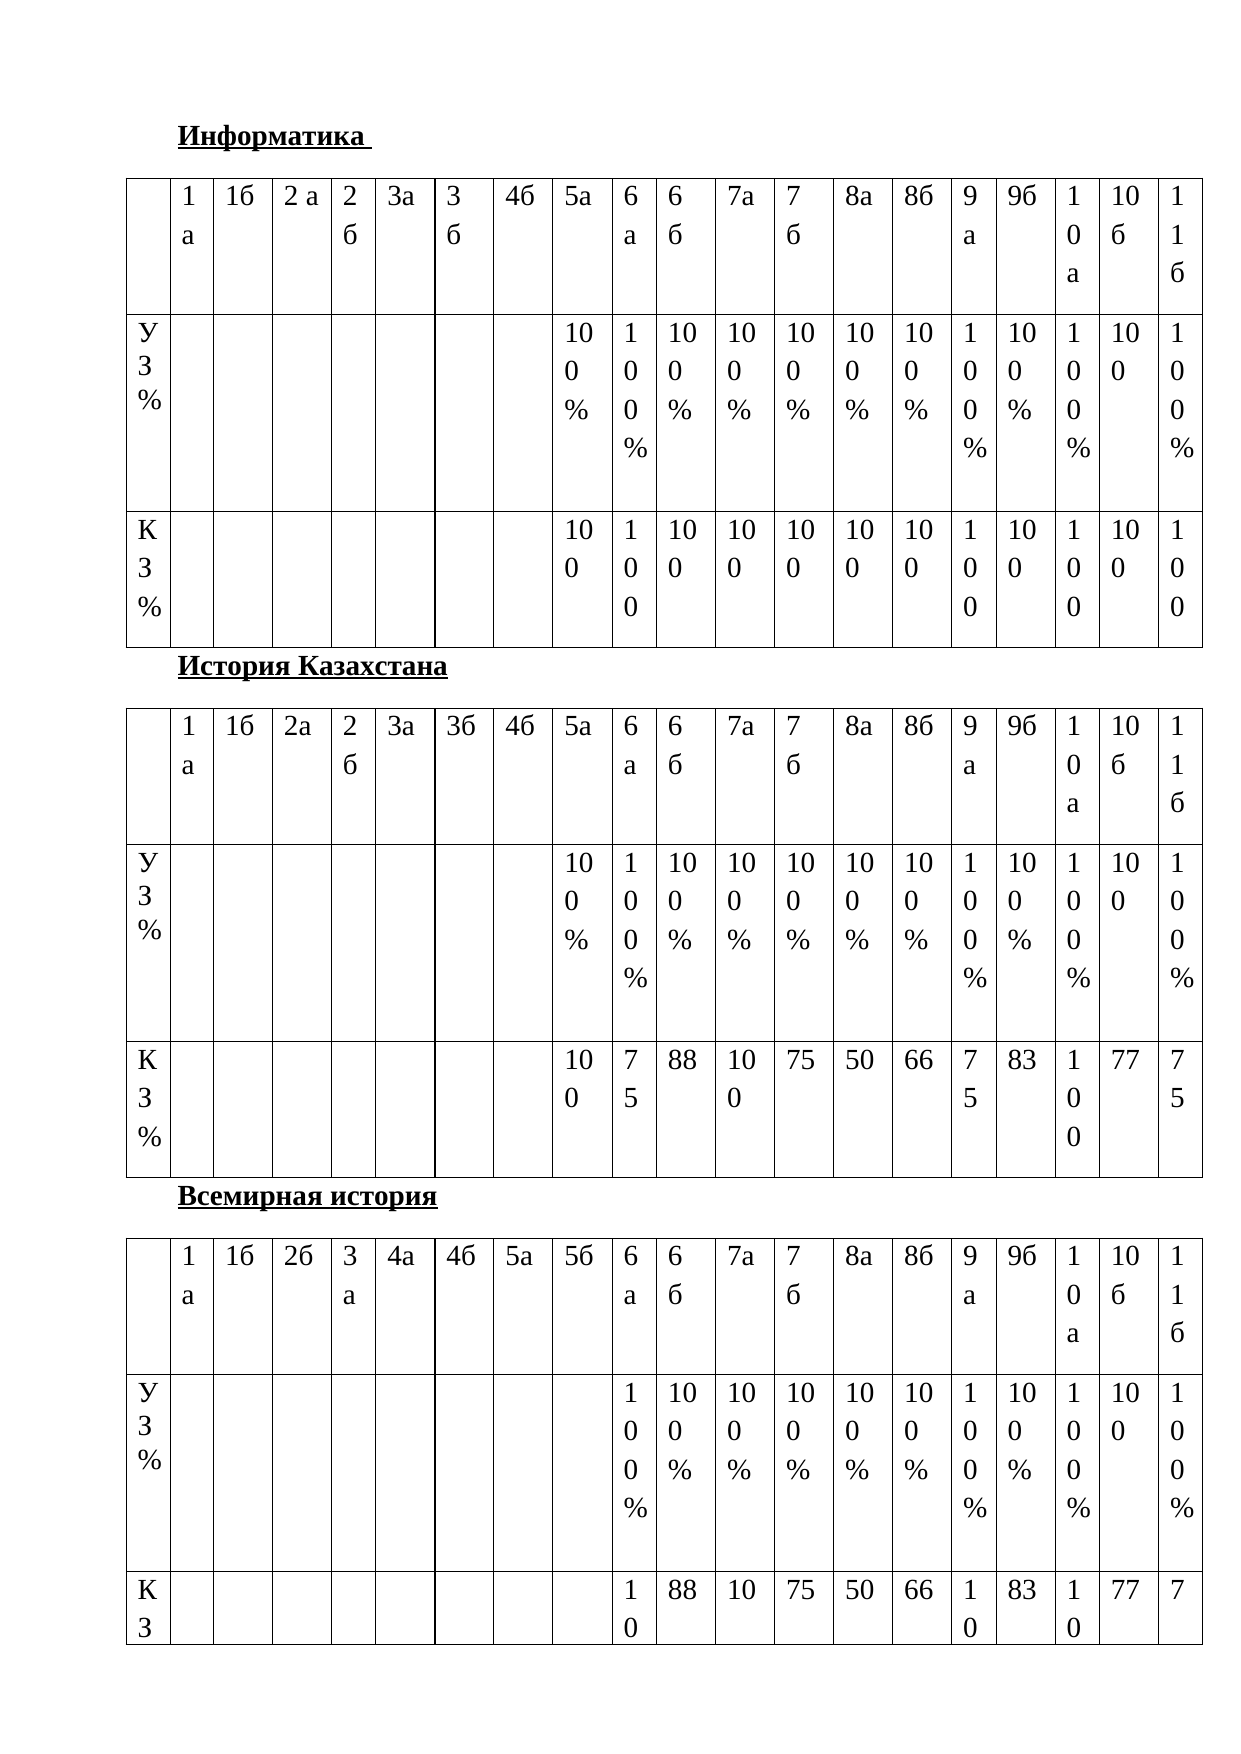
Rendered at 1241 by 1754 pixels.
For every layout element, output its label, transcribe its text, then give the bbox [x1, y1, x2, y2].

table_header 6а [613, 179, 656, 314]
table_cell 100% [834, 1375, 892, 1571]
table_cell 100% [997, 845, 1055, 1041]
table_cell [376, 1375, 434, 1571]
table_cell 100% [952, 1375, 996, 1571]
table_cell 100 [716, 1572, 774, 1644]
table_header 6а [613, 1239, 656, 1374]
table_cell 100% [893, 315, 951, 511]
text Всемирная история [177, 1178, 1152, 1212]
table_cell 100% [716, 1375, 774, 1571]
table_header 3а [376, 709, 434, 844]
text История Казахстана [177, 648, 1152, 682]
table_cell 100 [1100, 845, 1158, 1041]
table_cell 100% [657, 1375, 715, 1571]
table_cell [273, 315, 331, 511]
table_cell [376, 845, 434, 1041]
table_cell [436, 1042, 493, 1177]
table_cell 100 [553, 1042, 612, 1177]
table_cell 100 [997, 512, 1055, 647]
table_cell 88 [657, 1042, 715, 1177]
table_cell 100 [1159, 512, 1202, 647]
table_cell [376, 1042, 434, 1177]
table_cell 75 [1159, 1042, 1202, 1177]
table_header 1а [171, 179, 213, 314]
table_cell 100% [775, 315, 833, 511]
table_cell 100% [997, 315, 1055, 511]
table_cell [273, 1042, 331, 1177]
table_cell 66 [893, 1042, 951, 1177]
table_header 1а [171, 709, 213, 844]
table_cell 100% [952, 315, 996, 511]
table_header 1б [214, 709, 272, 844]
table_header [127, 709, 170, 844]
table_header 9б [997, 179, 1055, 314]
table_cell КЗ % [127, 1572, 170, 1644]
table_header 4б [494, 179, 552, 314]
table_cell [332, 1572, 375, 1644]
table_cell 100% [1159, 1375, 1202, 1571]
table_cell [553, 1572, 612, 1644]
table_header 3а [376, 179, 434, 314]
table_header 7 б [775, 709, 833, 844]
table_cell [494, 512, 552, 647]
table_header 2а [273, 709, 331, 844]
table_cell [494, 845, 552, 1041]
table_header 1б [214, 179, 272, 314]
table_cell УЗ % [127, 315, 170, 511]
table_cell 77 [1100, 1042, 1158, 1177]
table_cell КЗ % [127, 1042, 170, 1177]
table_cell [171, 512, 213, 647]
table_cell 100 [613, 512, 656, 647]
table_header 4б [436, 1239, 493, 1374]
table_cell [171, 1042, 213, 1177]
table_cell 100% [1159, 315, 1202, 511]
table_cell 100% [553, 845, 612, 1041]
table_cell 100% [657, 845, 715, 1041]
table_cell [171, 845, 213, 1041]
table_cell 75 [613, 1042, 656, 1177]
table_cell 100 [613, 1572, 656, 1644]
table_header 8б [893, 179, 951, 314]
table_cell 100 [553, 512, 612, 647]
table_cell 77 [1100, 1572, 1158, 1644]
table_cell 100 [1056, 1572, 1099, 1644]
table_cell [494, 1572, 552, 1644]
table_cell [214, 315, 272, 511]
table_cell 100 [775, 512, 833, 647]
table_cell [553, 1375, 612, 1571]
table_cell 100 [657, 512, 715, 647]
table_header 3б [436, 709, 493, 844]
table_cell 75 [775, 1572, 833, 1644]
table_cell 100% [553, 315, 612, 511]
table_cell 100 [1056, 1042, 1099, 1177]
table_cell 75 [952, 1042, 996, 1177]
table_cell [273, 512, 331, 647]
table_cell [376, 1572, 434, 1644]
table_header 8а [834, 709, 892, 844]
table_header 6 б [657, 179, 715, 314]
table_cell [214, 845, 272, 1041]
table_cell [214, 512, 272, 647]
table_header 8а [834, 1239, 892, 1374]
table_cell [436, 1572, 493, 1644]
table_cell [171, 1572, 213, 1644]
table_cell 83 [997, 1042, 1055, 1177]
table_header 10б [1100, 1239, 1158, 1374]
table_header 9б [997, 709, 1055, 844]
table_cell 100% [893, 845, 951, 1041]
table_header 7 б [775, 1239, 833, 1374]
table_header 10 а [1056, 1239, 1099, 1374]
table_header 9а [952, 1239, 996, 1374]
table_cell [376, 315, 434, 511]
table_header 7а [716, 1239, 774, 1374]
table_header 10б [1100, 179, 1158, 314]
table_cell 66 [893, 1572, 951, 1644]
table_cell 88 [657, 1572, 715, 1644]
table_cell [332, 1375, 375, 1571]
table_cell [436, 1375, 493, 1571]
table_cell 100 [716, 1042, 774, 1177]
table_header 5а [553, 179, 612, 314]
table_header 9а [952, 709, 996, 844]
table_header 7а [716, 179, 774, 314]
table_header 10 а [1056, 709, 1099, 844]
table_cell 100 [1056, 512, 1099, 647]
table_cell [436, 315, 493, 511]
table_header 10 а [1056, 179, 1099, 314]
table_cell 100% [716, 315, 774, 511]
table_cell [494, 1042, 552, 1177]
table_cell 100% [893, 1375, 951, 1571]
table_cell 100% [716, 845, 774, 1041]
text Информатика [177, 118, 1152, 152]
table_cell 100% [997, 1375, 1055, 1571]
table_cell [273, 1375, 331, 1571]
table_header 7 б [775, 179, 833, 314]
table_cell 100% [1056, 315, 1099, 511]
table_header 11б [1159, 709, 1202, 844]
table_cell 100 [834, 512, 892, 647]
table_cell 83 [997, 1572, 1055, 1644]
table_header 9а [952, 179, 996, 314]
table_cell 100% [834, 315, 892, 511]
table_header 1б [214, 1239, 272, 1374]
table_header 6а [613, 709, 656, 844]
table_cell [273, 1572, 331, 1644]
table_cell 50 [834, 1572, 892, 1644]
table_cell 100 [1100, 512, 1158, 647]
table_cell [376, 512, 434, 647]
table_cell 75 [775, 1042, 833, 1177]
table_cell [273, 845, 331, 1041]
table_header 3 б [436, 179, 493, 314]
table_cell [332, 512, 375, 647]
table_cell УЗ % [127, 1375, 170, 1571]
table_cell 100% [775, 845, 833, 1041]
table_header 5б [553, 1239, 612, 1374]
table_header 2б [332, 179, 375, 314]
table_header 2б [273, 1239, 331, 1374]
table_cell 100 [716, 512, 774, 647]
table_cell КЗ % [127, 512, 170, 647]
table_header 11б [1159, 1239, 1202, 1374]
table_header 8б [893, 1239, 951, 1374]
table_header 3а [332, 1239, 375, 1374]
table_cell 100% [952, 845, 996, 1041]
table_cell 100 [1100, 315, 1158, 511]
table_cell [332, 1042, 375, 1177]
table_cell [214, 1572, 272, 1644]
table_header [127, 179, 170, 314]
table_header 5а [494, 1239, 552, 1374]
table_cell [436, 512, 493, 647]
table_cell 100% [1056, 1375, 1099, 1571]
table_cell УЗ % [127, 845, 170, 1041]
table_cell [494, 1375, 552, 1571]
table_cell 100% [613, 845, 656, 1041]
table_header 4а [376, 1239, 434, 1374]
table_cell 50 [834, 1042, 892, 1177]
table_header 2 а [273, 179, 331, 314]
table_cell [214, 1042, 272, 1177]
table_header 1а [171, 1239, 213, 1374]
table_cell 100 [893, 512, 951, 647]
table_header [127, 1239, 170, 1374]
table_cell 75 [1159, 1572, 1202, 1644]
table_cell [171, 315, 213, 511]
table_cell 100% [1056, 845, 1099, 1041]
table_header 6 б [657, 709, 715, 844]
table_header 11б [1159, 179, 1202, 314]
table_cell 100% [834, 845, 892, 1041]
table_cell 100% [1159, 845, 1202, 1041]
table_cell 100% [613, 1375, 656, 1571]
table_header 10б [1100, 709, 1158, 844]
table_header 2б [332, 709, 375, 844]
table_cell 100 [952, 1572, 996, 1644]
table_header 4б [494, 709, 552, 844]
table_cell 100% [775, 1375, 833, 1571]
table_cell 100 [1100, 1375, 1158, 1571]
table_header 6 б [657, 1239, 715, 1374]
table_header 8а [834, 179, 892, 314]
table_header 5а [553, 709, 612, 844]
table_cell [171, 1375, 213, 1571]
table_header 8б [893, 709, 951, 844]
table_cell 100 [952, 512, 996, 647]
table_cell [436, 845, 493, 1041]
table_cell [494, 315, 552, 511]
table_cell 100% [657, 315, 715, 511]
table_cell 100% [613, 315, 656, 511]
table_cell [214, 1375, 272, 1571]
table_cell [332, 315, 375, 511]
table_header 9б [997, 1239, 1055, 1374]
table_header 7а [716, 709, 774, 844]
table_cell [332, 845, 375, 1041]
